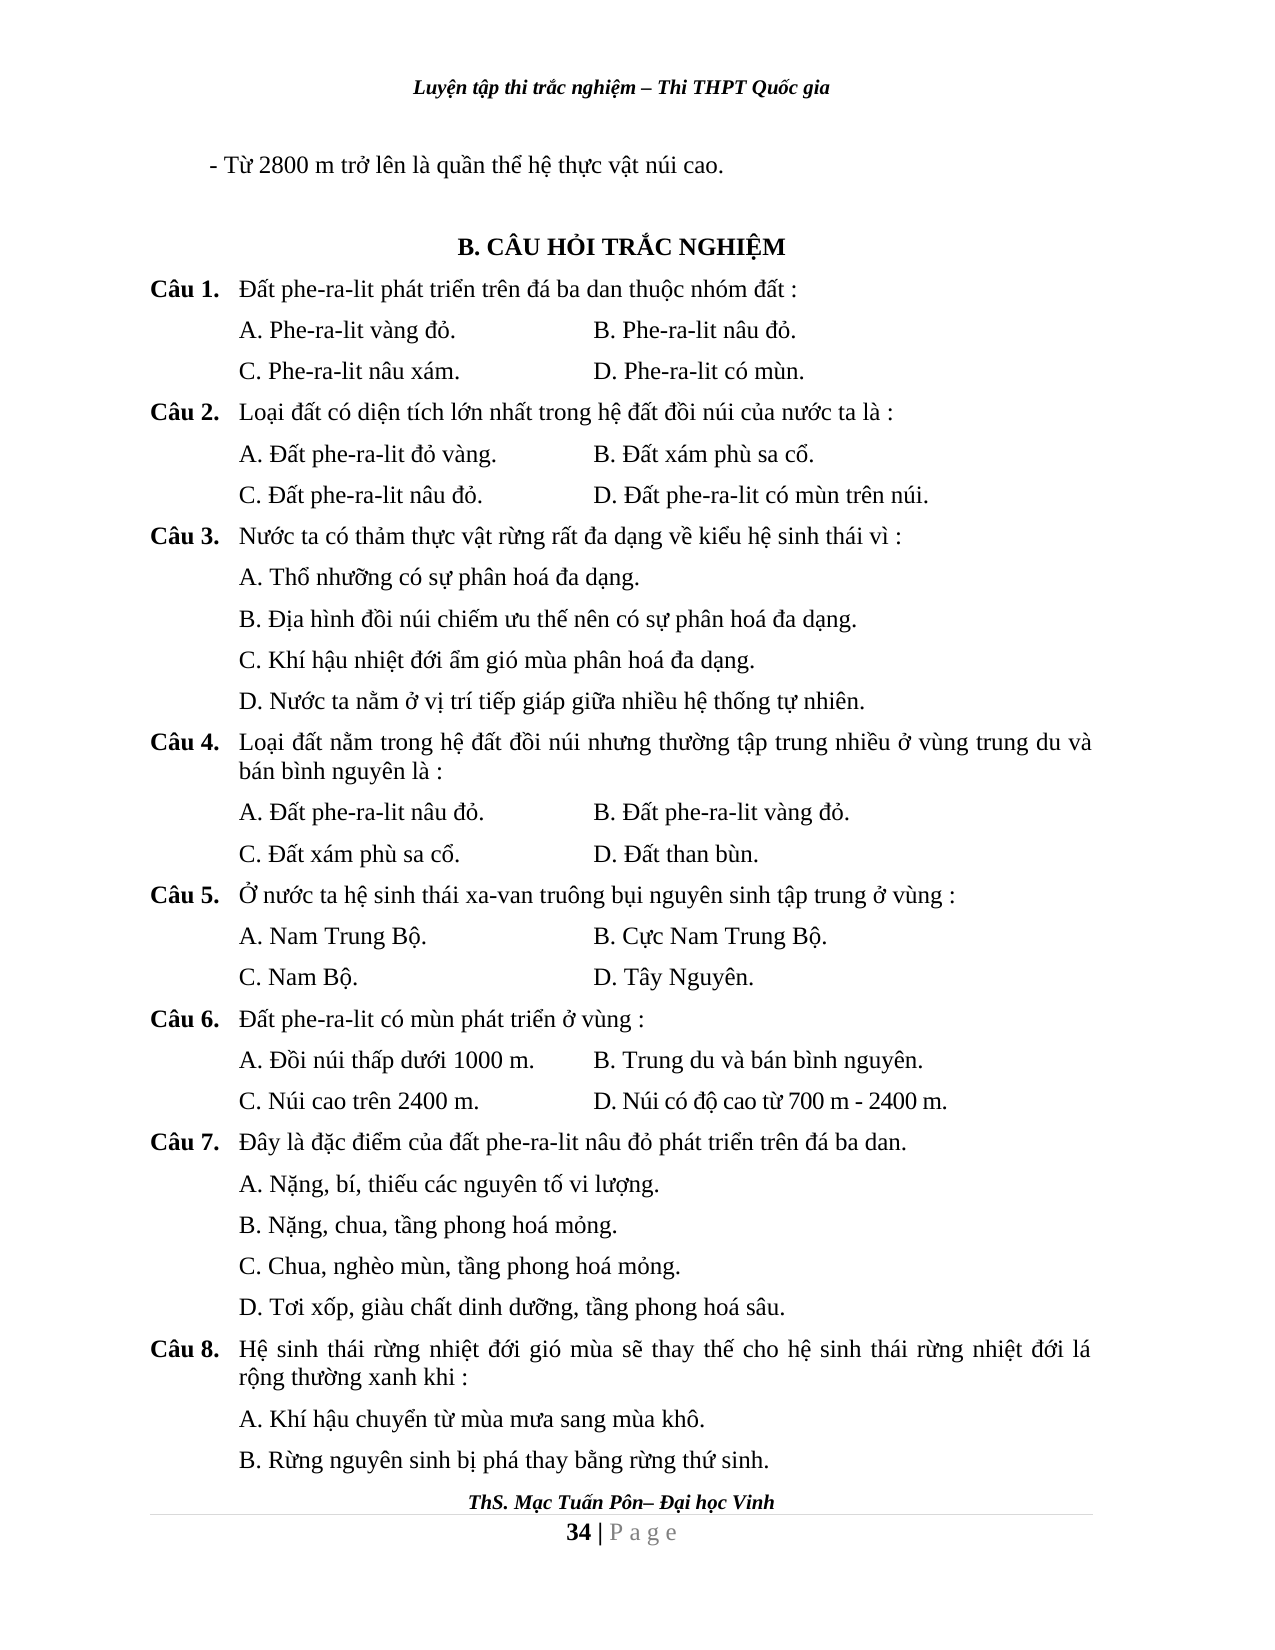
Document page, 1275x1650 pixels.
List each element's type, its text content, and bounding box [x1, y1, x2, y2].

text A. Phe-ra-lit vàng đỏ. B. Phe-ra-lit nâu đỏ. [150, 315, 1093, 344]
text Câu 2. Loại đất có diện tích lớn nhất trong hệ đất đồi núi của nước ta là : [150, 397, 1093, 426]
text C. Đất xám phù sa cổ. D. Đất than bùn. [150, 839, 1093, 867]
text B. Địa hình đồi núi chiếm ưu thế nên có sự phân hoá đa dạng. [150, 604, 1093, 632]
text B. Rừng nguyên sinh bị phá thay bằng rừng thứ sinh. [150, 1445, 1093, 1474]
text A. Nam Trung Bộ. B. Cực Nam Trung Bộ. [150, 921, 1093, 950]
text Câu 3. Nước ta có thảm thực vật rừng rất đa dạng về kiểu hệ sinh thái vì : [150, 521, 1093, 550]
text C. Nam Bộ. D. Tây Nguyên. [150, 962, 1093, 991]
text C. Núi cao trên 2400 m. D. Núi có độ cao từ 700 m - 2400 m. [150, 1086, 1093, 1115]
text A. Đất phe-ra-lit nâu đỏ. B. Đất phe-ra-lit vàng đỏ. [150, 797, 1093, 826]
text Câu 5. Ở nước ta hệ sinh thái xa-van truông bụi nguyên sinh tập trung ở vùng : [150, 880, 1093, 909]
text Câu 7. Đây là đặc điểm của đất phe-ra-lit nâu đỏ phát triển trên đá ba dan. [150, 1127, 1093, 1156]
text C. Phe-ra-lit nâu xám. D. Phe-ra-lit có mùn. [150, 356, 1093, 385]
text A. Thổ nhưỡng có sự phân hoá đa dạng. [150, 562, 1093, 591]
text C. Chua, nghèo mùn, tầng phong hoá mỏng. [150, 1251, 1093, 1280]
text C. Đất phe-ra-lit nâu đỏ. D. Đất phe-ra-lit có mùn trên núi. [150, 480, 1093, 509]
text Câu 4. Loại đất nằm trong hệ đất đồi núi nhưng thường tập trung nhiều ở vùng trung du và bán bình nguyên là : [150, 727, 1093, 785]
text C. Khí hậu nhiệt đới ẩm gió mùa phân hoá đa dạng. [150, 645, 1093, 674]
text Câu 6. Đất phe-ra-lit có mùn phát triển ở vùng : [150, 1004, 1093, 1032]
text D. Tơi xốp, giàu chất dinh dưỡng, tầng phong hoá sâu. [150, 1292, 1093, 1321]
text D. Nước ta nằm ở vị trí tiếp giáp giữa nhiều hệ thống tự nhiên. [150, 686, 1093, 715]
text - Từ 2800 m trở lên là quần thể hệ thực vật núi cao. [150, 150, 1093, 179]
text A. Đồi núi thấp dưới 1000 m. B. Trung du và bán bình nguyên. [150, 1045, 1093, 1074]
text Câu 8. Hệ sinh thái rừng nhiệt đới gió mùa sẽ thay thế cho hệ sinh thái rừng nhiệt đới lá rộng thường xanh khi : [150, 1334, 1093, 1391]
text B. CÂU HỎI TRẮC NGHIỆM [150, 232, 1093, 261]
text A. Đất phe-ra-lit đỏ vàng. B. Đất xám phù sa cổ. [150, 439, 1093, 467]
text A. Khí hậu chuyển từ mùa mưa sang mùa khô. [150, 1404, 1093, 1432]
text A. Nặng, bí, thiếu các nguyên tố vi lượng. [150, 1169, 1093, 1197]
text B. Nặng, chua, tầng phong hoá mỏng. [150, 1210, 1093, 1239]
text Câu 1. Đất phe-ra-lit phát triển trên đá ba dan thuộc nhóm đất : [150, 274, 1093, 302]
